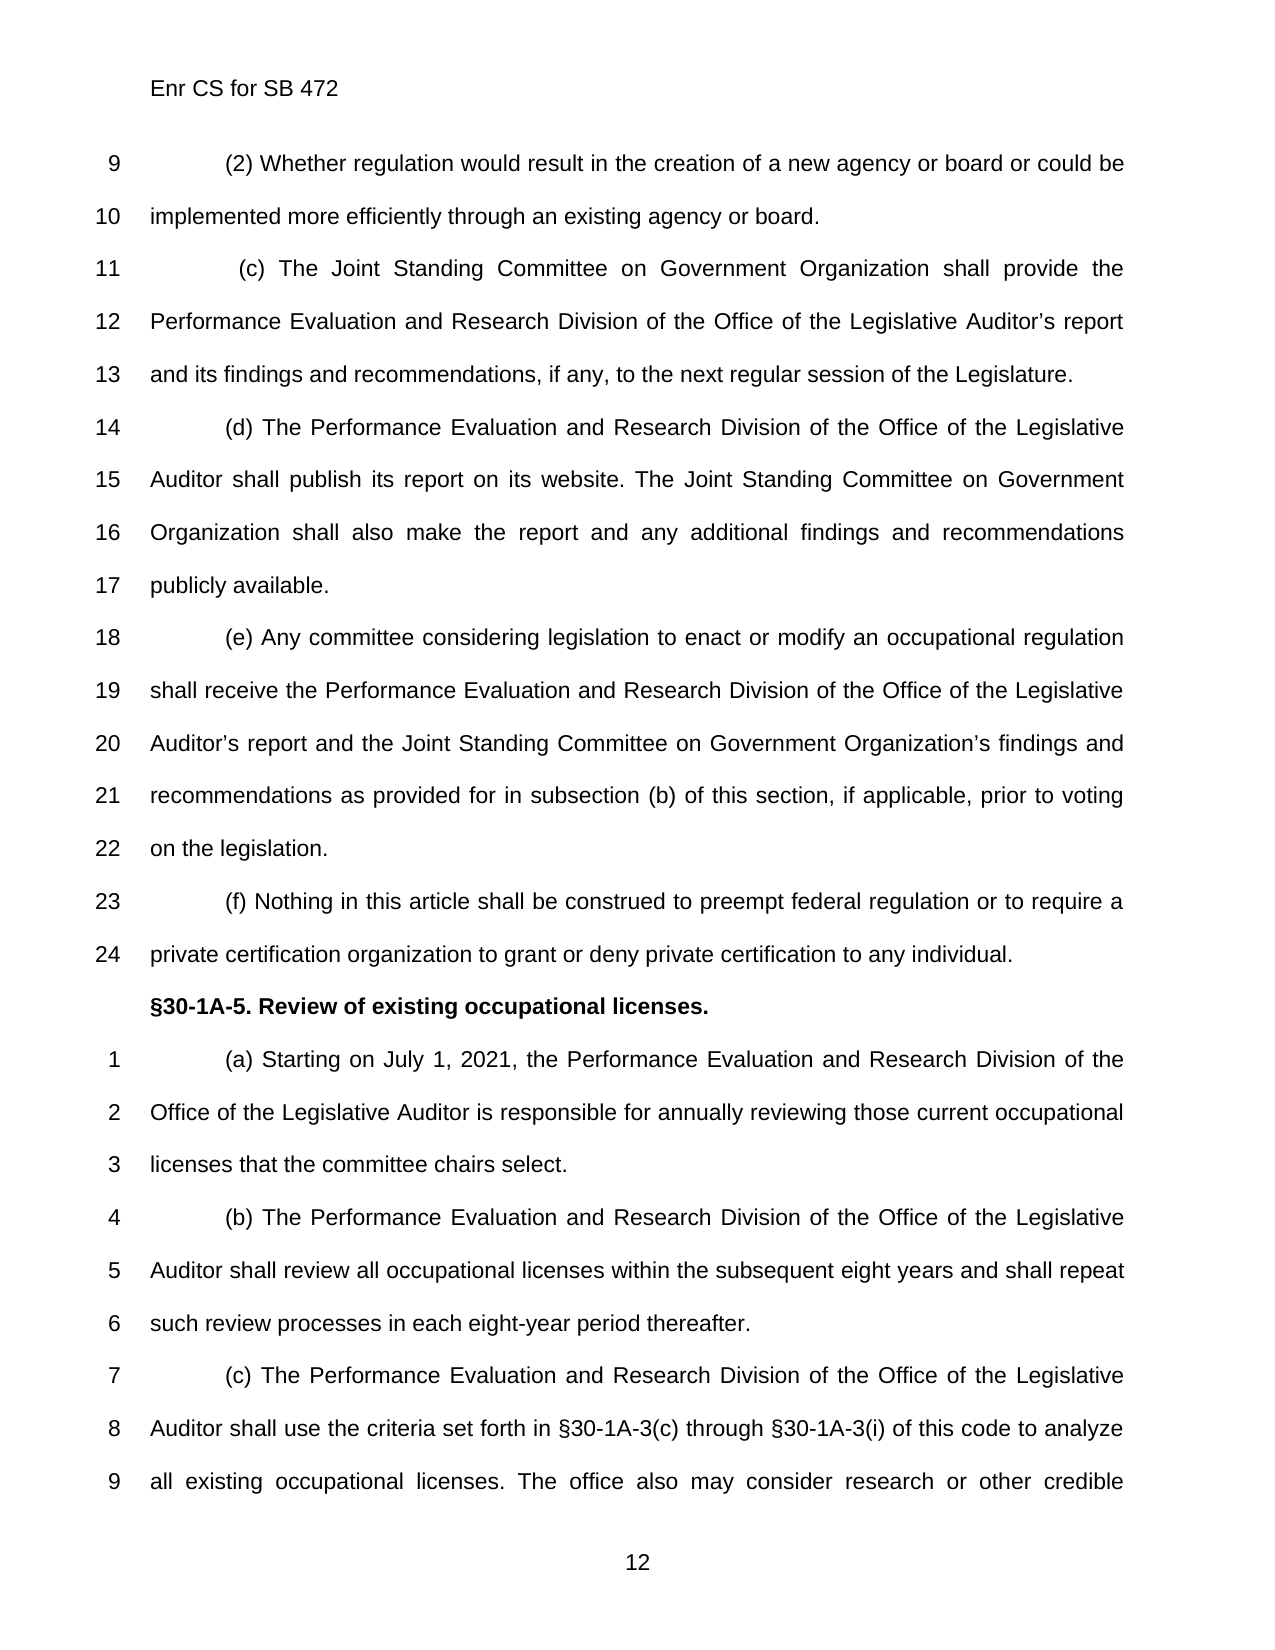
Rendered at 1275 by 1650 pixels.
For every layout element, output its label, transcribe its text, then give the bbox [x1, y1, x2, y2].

text (c) The Joint Standing Committee on Government Organization shall provide the Performance Evaluation and Research Division of the Office of the Legislative Auditor’s report and its findings and recommendations, if any, to the next regular session of the Legislature. [150, 255, 1125, 387]
text (a) Starting on July 1, 2021, the Performance Evaluation and Research Division of the Office of the Legislative Auditor is responsible for annually reviewing those current occupational licenses that the committee chairs select. [150, 1046, 1125, 1178]
text (d) The Performance Evaluation and Research Division of the Office of the Legislative Auditor shall publish its report on its website. The Joint Standing Committee on Government Organization shall also make the report and any additional findings and recommendations publicly available. [150, 413, 1125, 598]
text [150, 1362, 1125, 1494]
subtitle §30-1A-5. Review of existing occupational licenses. [150, 993, 1125, 1020]
text (f) Nothing in this article shall be construed to preempt federal regulation or to require a private certification organization to grant or deny private certification to any individual. [150, 888, 1125, 967]
text (e) Any committee considering legislation to enact or modify an occupational regulation shall receive the Performance Evaluation and Research Division of the Office of the Legislative Auditor’s report and the Joint Standing Committee on Government Organization’s findings and recommendations as provided for in subsection (b) of this section, if applicable, prior to voting on the legislation. [150, 624, 1125, 862]
text (b) The Performance Evaluation and Research Division of the Office of the Legislative Auditor shall review all occupational licenses within the subsequent eight years and shall repeat such review processes in each eight-year period thereafter. [150, 1204, 1125, 1336]
text (2) Whether regulation would result in the creation of a new agency or board or could be implemented more efficiently through an existing agency or board. [150, 150, 1125, 229]
